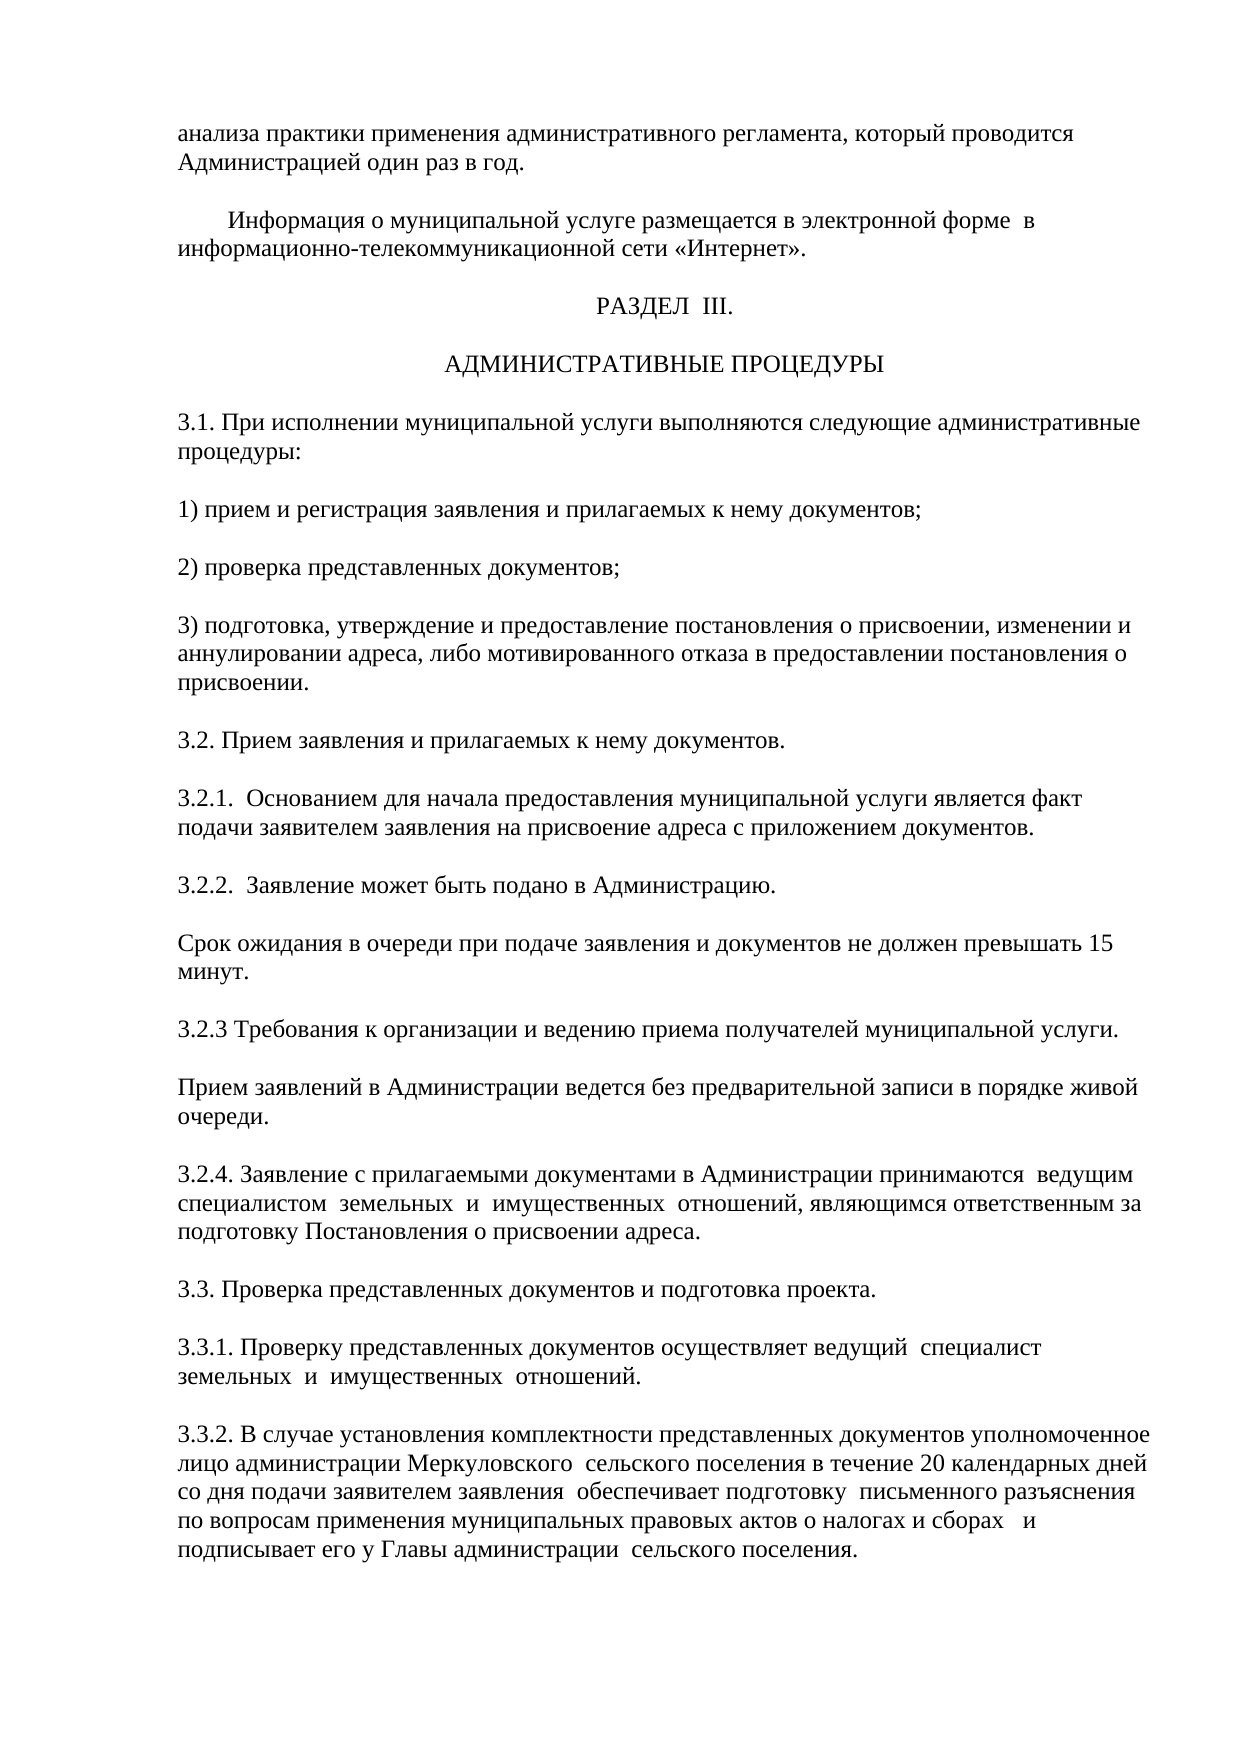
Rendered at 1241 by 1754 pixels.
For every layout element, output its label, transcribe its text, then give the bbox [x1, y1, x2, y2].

text 3.3. Проверка представленных документов и подготовка проекта. [177, 1274, 1152, 1303]
text 3.3.2. В случае установления комплектности представленных документов уполномоченное лицо администрации Меркуловского сельского поселения в течение 20 календарных дней со дня подачи заявителем заявления обеспечивает подготовку письменного разъяснения по вопросам применения муниципальных правовых актов о налогах и сборах и подписывает его у Главы администрации сельского поселения. [177, 1419, 1152, 1563]
text 3) подготовка, утверждение и предоставление постановления о присвоении, изменении и аннулировании адреса, либо мотивированного отказа в предоставлении постановления о присвоении. [177, 610, 1152, 696]
text Срок ожидания в очереди при подаче заявления и документов не должен превышать 15 минут. [177, 928, 1152, 985]
text 1) прием и регистрация заявления и прилагаемых к нему документов; [177, 494, 1152, 523]
text РАЗДЕЛ III. [177, 291, 1152, 320]
text 3.3.1. Проверку представленных документов осуществляет ведущий специалист земельных и имущественных отношений. [177, 1332, 1152, 1390]
text 2) проверка представленных документов; [177, 552, 1152, 581]
text Информация о муниципальной услуге размещается в электронной форме в информационно-телекоммуникационной сети «Интернет». [177, 205, 1152, 262]
text 3.2.1. Основанием для начала предоставления муниципальной услуги является факт подачи заявителем заявления на присвоение адреса с приложением документов. [177, 783, 1152, 841]
text 3.2.3 Требования к организации и ведению приема получателей муниципальной услуги. [177, 1014, 1152, 1043]
text 3.2.4. Заявление с прилагаемыми документами в Администрации принимаются ведущим специалистом земельных и имущественных отношений, являющимся ответственным за подготовку Постановления о присвоении адреса. [177, 1159, 1152, 1245]
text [177, 118, 1152, 176]
text 3.2.2. Заявление может быть подано в Администрацию. [177, 870, 1152, 898]
text 3.1. При исполнении муниципальной услуги выполняются следующие административные процедуры: [177, 407, 1152, 465]
text 3.2. Прием заявления и прилагаемых к нему документов. [177, 725, 1152, 754]
text АДМИНИСТРАТИВНЫЕ ПРОЦЕДУРЫ [177, 349, 1152, 378]
text Прием заявлений в Администрации ведется без предварительной записи в порядке живой очереди. [177, 1072, 1152, 1130]
